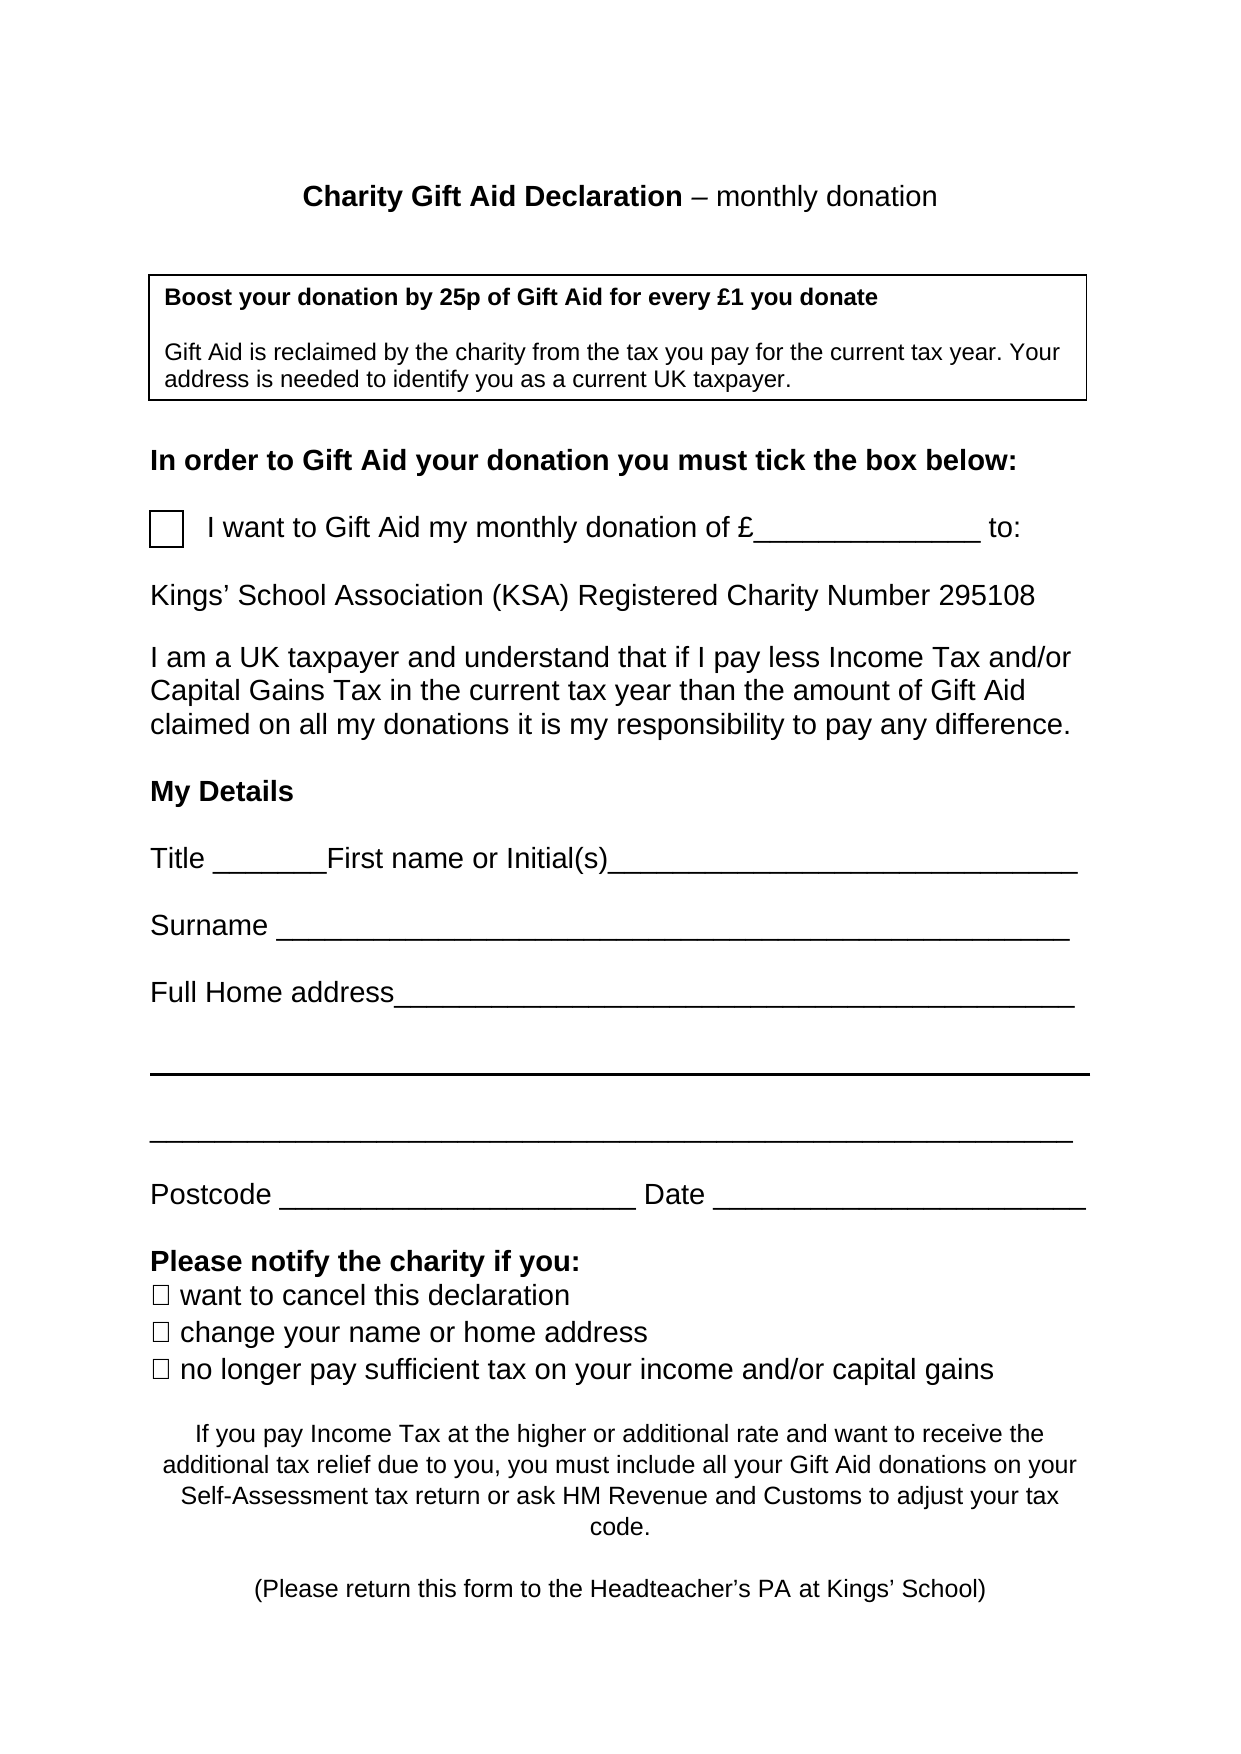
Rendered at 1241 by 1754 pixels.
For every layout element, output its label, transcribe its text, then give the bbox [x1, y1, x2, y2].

text Kings’ School Association (KSA) Registered Charity Number 295108 [150, 577, 1090, 611]
text  no longer pay sufficient tax on your income and/or capital gains [150, 1352, 1090, 1386]
text If you pay Income Tax at the higher or additional rate and want to receive the additional tax relief due to you, you must include all your Gift Aid donations on your Self-Assessment tax return or ask HM Revenue and Customs to adjust your tax code. [150, 1419, 1090, 1541]
text Title _______First name or Initial(s)_____________________________ [150, 841, 1090, 874]
text _________________________________________________________ [150, 1110, 1090, 1143]
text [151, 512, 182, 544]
text Postcode ______________________ Date _______________________ [150, 1177, 1090, 1210]
text My Details [150, 774, 1090, 807]
text I want to Gift Aid my monthly donation of £______________ to: [184, 510, 1090, 544]
text  change your name or home address [150, 1315, 1090, 1348]
text Full Home address__________________________________________ [150, 975, 1090, 1009]
text I am a UK taxpayer and understand that if I pay less Income Tax and/or Capital Gains Tax in the current tax year than the amount of Gift Aid claimed on all my donations it is my responsibility to pay any difference. [150, 640, 1090, 740]
text (Please return this form to the Headteacher’s PA at Kings’ School) [150, 1574, 1090, 1603]
text Charity Gift Aid Declaration – monthly donation [150, 179, 1090, 212]
text Surname _________________________________________________ [150, 908, 1090, 942]
text  want to cancel this declaration [150, 1277, 1090, 1311]
text In order to Gift Aid your donation you must tick the box below: [150, 443, 1090, 477]
text Please notify the charity if you: [150, 1244, 1090, 1277]
